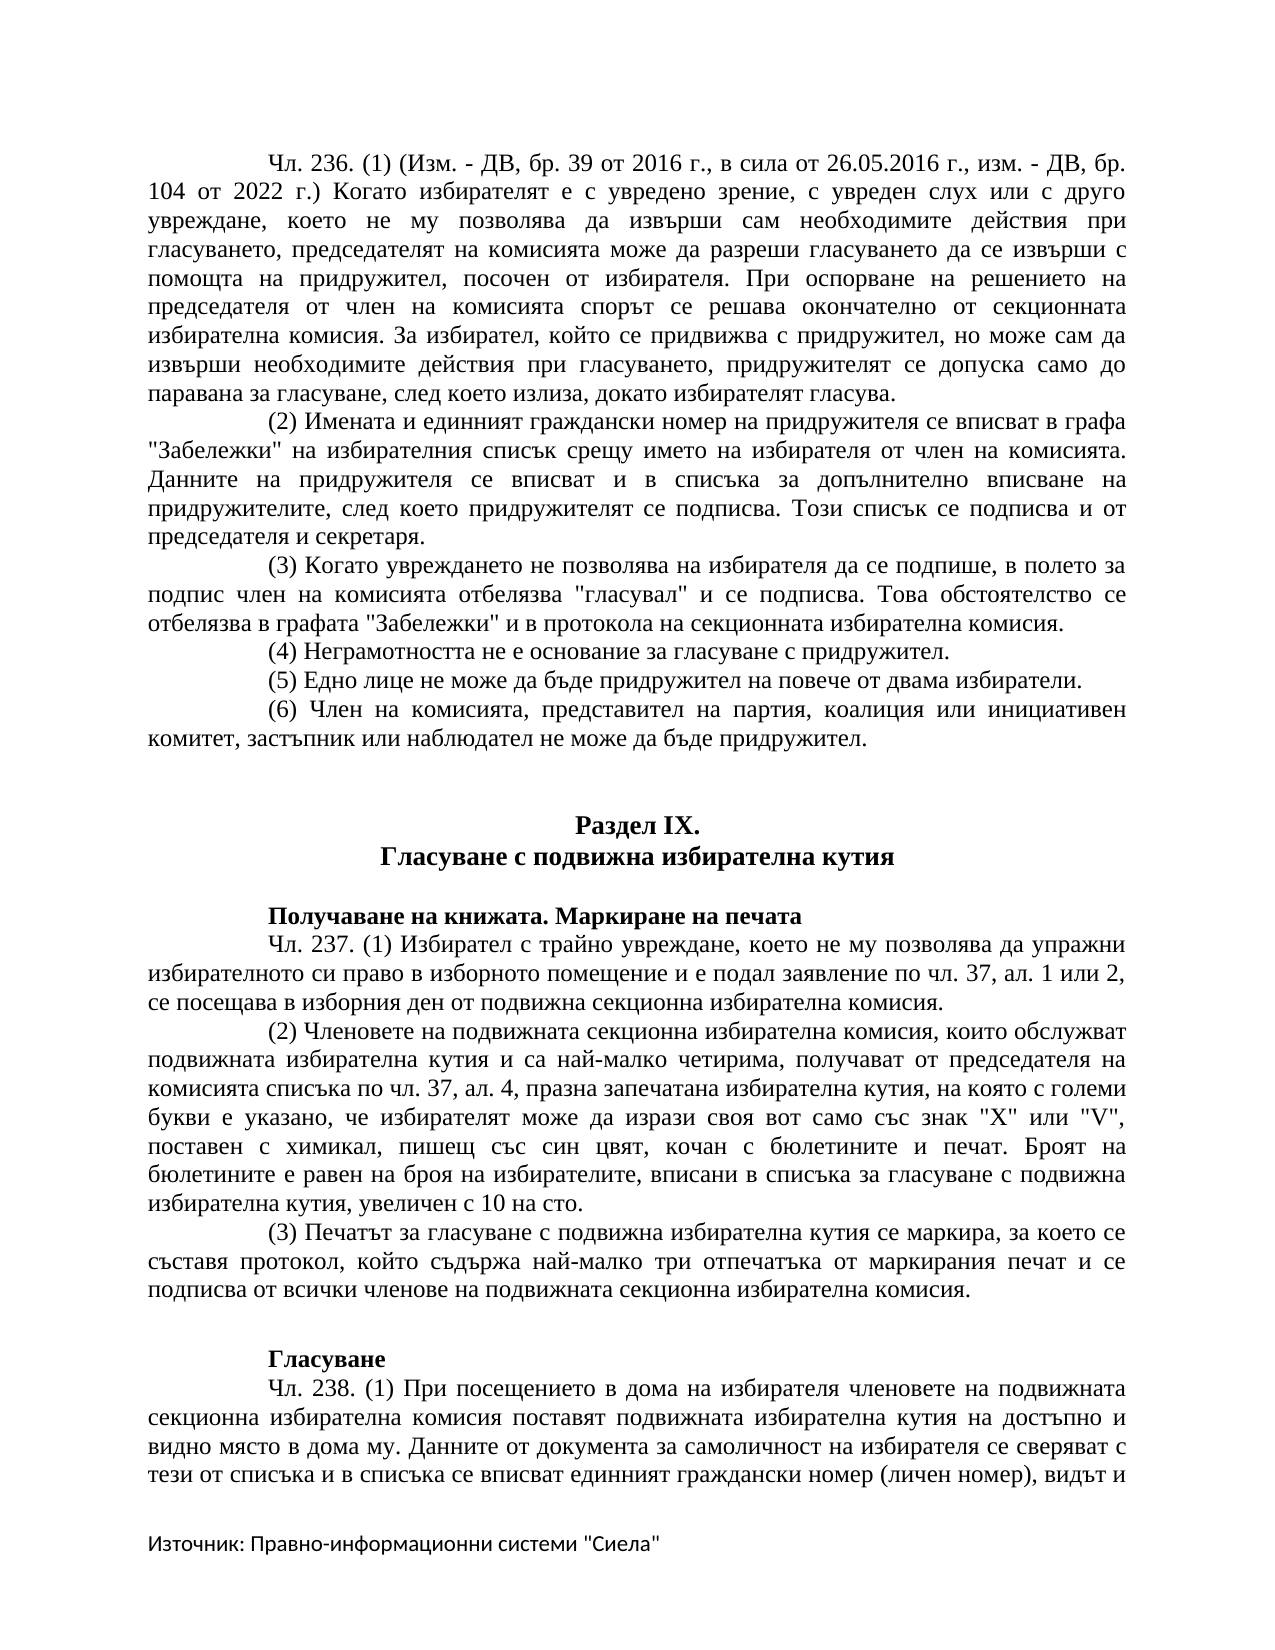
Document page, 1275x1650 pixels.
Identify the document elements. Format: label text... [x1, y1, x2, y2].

text Получаване на книжата. Маркиране на печата [148, 901, 1127, 929]
text (2) Членовете на подвижната секционна избирателна комисия, които обслужват подвижната избирателна кутия и са най-малко четирима, получават от председателя на комисията списъка по чл. 37, ал. 4, празна запечатана избирателна кутия, на която с големи букви е указано, че избирателят може да изрази своя вот само със знак "Х" или "V", поставен с химикал, пишещ със син цвят, кочан с бюлетините и печат. Броят на бюлетините е равен на броя на избирателите, вписани в списъка за гласуване с подвижна избирателна кутия, увеличен с 10 на сто. [148, 1016, 1127, 1217]
text Раздел IX. Гласуване с подвижна избирателна кутия [148, 809, 1127, 872]
text Чл. 236. (1) (Изм. - ДВ, бр. 39 от 2016 г., в сила от 26.05.2016 г., изм. - ДВ, бр. 104 от 2022 г.) Когато избирателят е с увредено зрение, с увреден слух или с друго увреждане, което не му позволява да извърши сам необходимите действия при гласуването, председателят на комисията може да разреши гласуването да се извърши с помощта на придружител, посочен от избирателя. При оспорване на решението на председателя от член на комисията спорът се решава окончателно от секционната избирателна комисия. За избирател, който се придвижва с придружител, но може сам да извърши необходимите действия при гласуването, придружителят се допуска само до паравана за гласуване, след което излиза, докато избирателят гласува. [148, 148, 1127, 406]
text (3) Когато увреждането не позволява на избирателя да се подпише, в полето за подпис член на комисията отбелязва "гласувал" и се подписва. Това обстоятелство се отбелязва в графата "Забележки" и в протокола на секционната избирателна комисия. [148, 550, 1127, 636]
text (5) Едно лице не може да бъде придружител на повече от двама избиратели. [148, 665, 1127, 694]
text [148, 1373, 1127, 1488]
text (6) Член на комисията, представител на партия, коалиция или инициативен комитет, застъпник или наблюдател не може да бъде придружител. [148, 694, 1127, 751]
text Гласуване [148, 1344, 1127, 1373]
text (3) Печатът за гласуване с подвижна избирателна кутия се маркира, за което се съставя протокол, който съдържа най-малко три отпечатъка от маркирания печат и се подписва от всички членове на подвижната секционна избирателна комисия. [148, 1217, 1127, 1303]
text (4) Неграмотността не е основание за гласуване с придружител. [148, 636, 1127, 665]
text (2) Имената и единният граждански номер на придружителя се вписват в графа "Забележки" на избирателния списък срещу името на избирателя от член на комисията. Данните на придружителя се вписват и в списъка за допълнително вписване на придружителите, след което придружителят се подписва. Този списък се подписва и от председателя и секретаря. [148, 406, 1127, 550]
text Чл. 237. (1) Избирател с трайно увреждане, което не му позволява да упражни избирателното си право в изборното помещение и е подал заявление по чл. 37, ал. 1 или 2, се посещава в изборния ден от подвижна секционна избирателна комисия. [148, 929, 1127, 1016]
